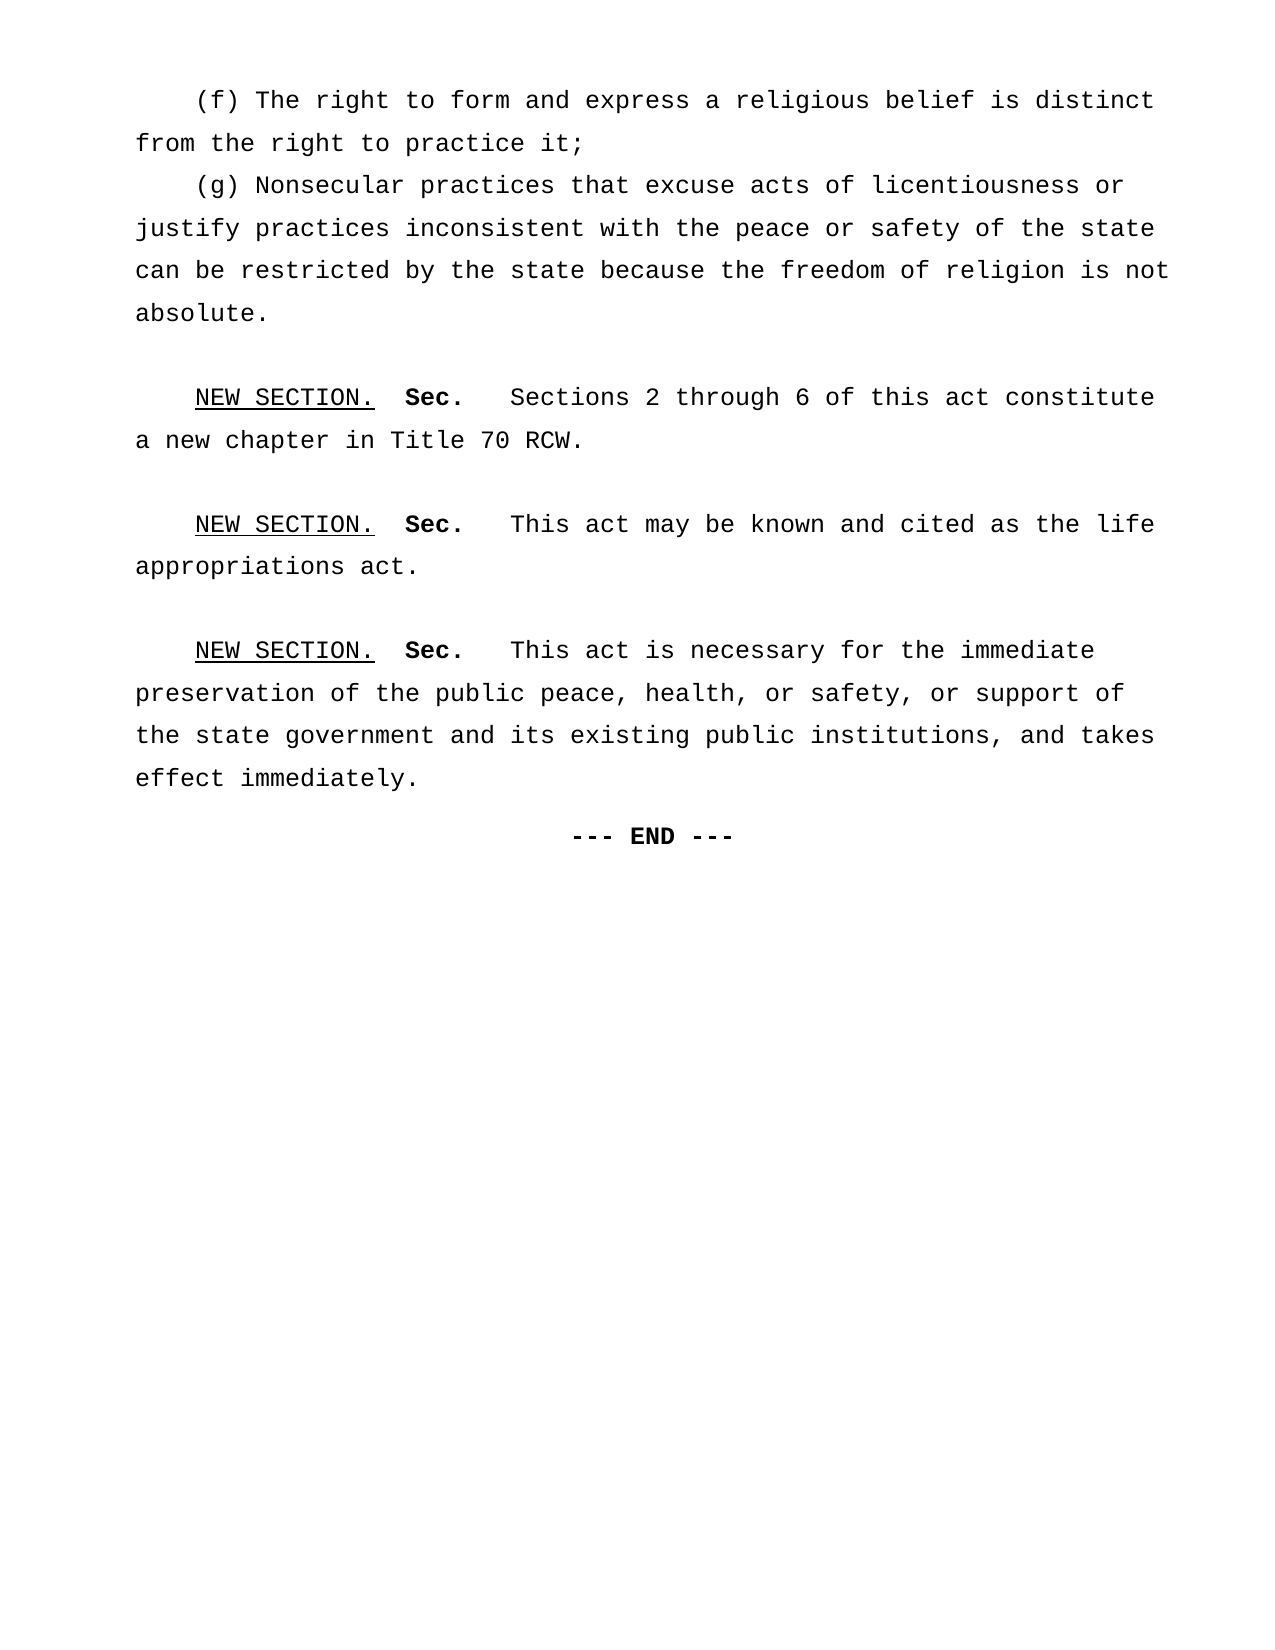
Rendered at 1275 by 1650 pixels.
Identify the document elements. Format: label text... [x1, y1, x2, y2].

text (g) Nonsecular practices that excuse acts of licentiousness or justify practices inconsistent with the peace or safety of the state can be restricted by the state because the freedom of religion is not absolute. [135, 160, 1170, 330]
text --- END --- [135, 823, 1170, 852]
text (f) The right to form and express a religious belief is distinct from the right to practice it; [135, 75, 1170, 160]
text NEW SECTION. Sec. This act may be known and cited as the life appropriations act. [135, 498, 1170, 583]
text NEW SECTION. Sec. This act is necessary for the immediate preservation of the public peace, health, or safety, or support of the state government and its existing public institutions, and takes effect immediately. [135, 625, 1170, 795]
text NEW SECTION. Sec. Sections 2 through 6 of this act constitute a new chapter in Title 70 RCW. [135, 372, 1170, 457]
